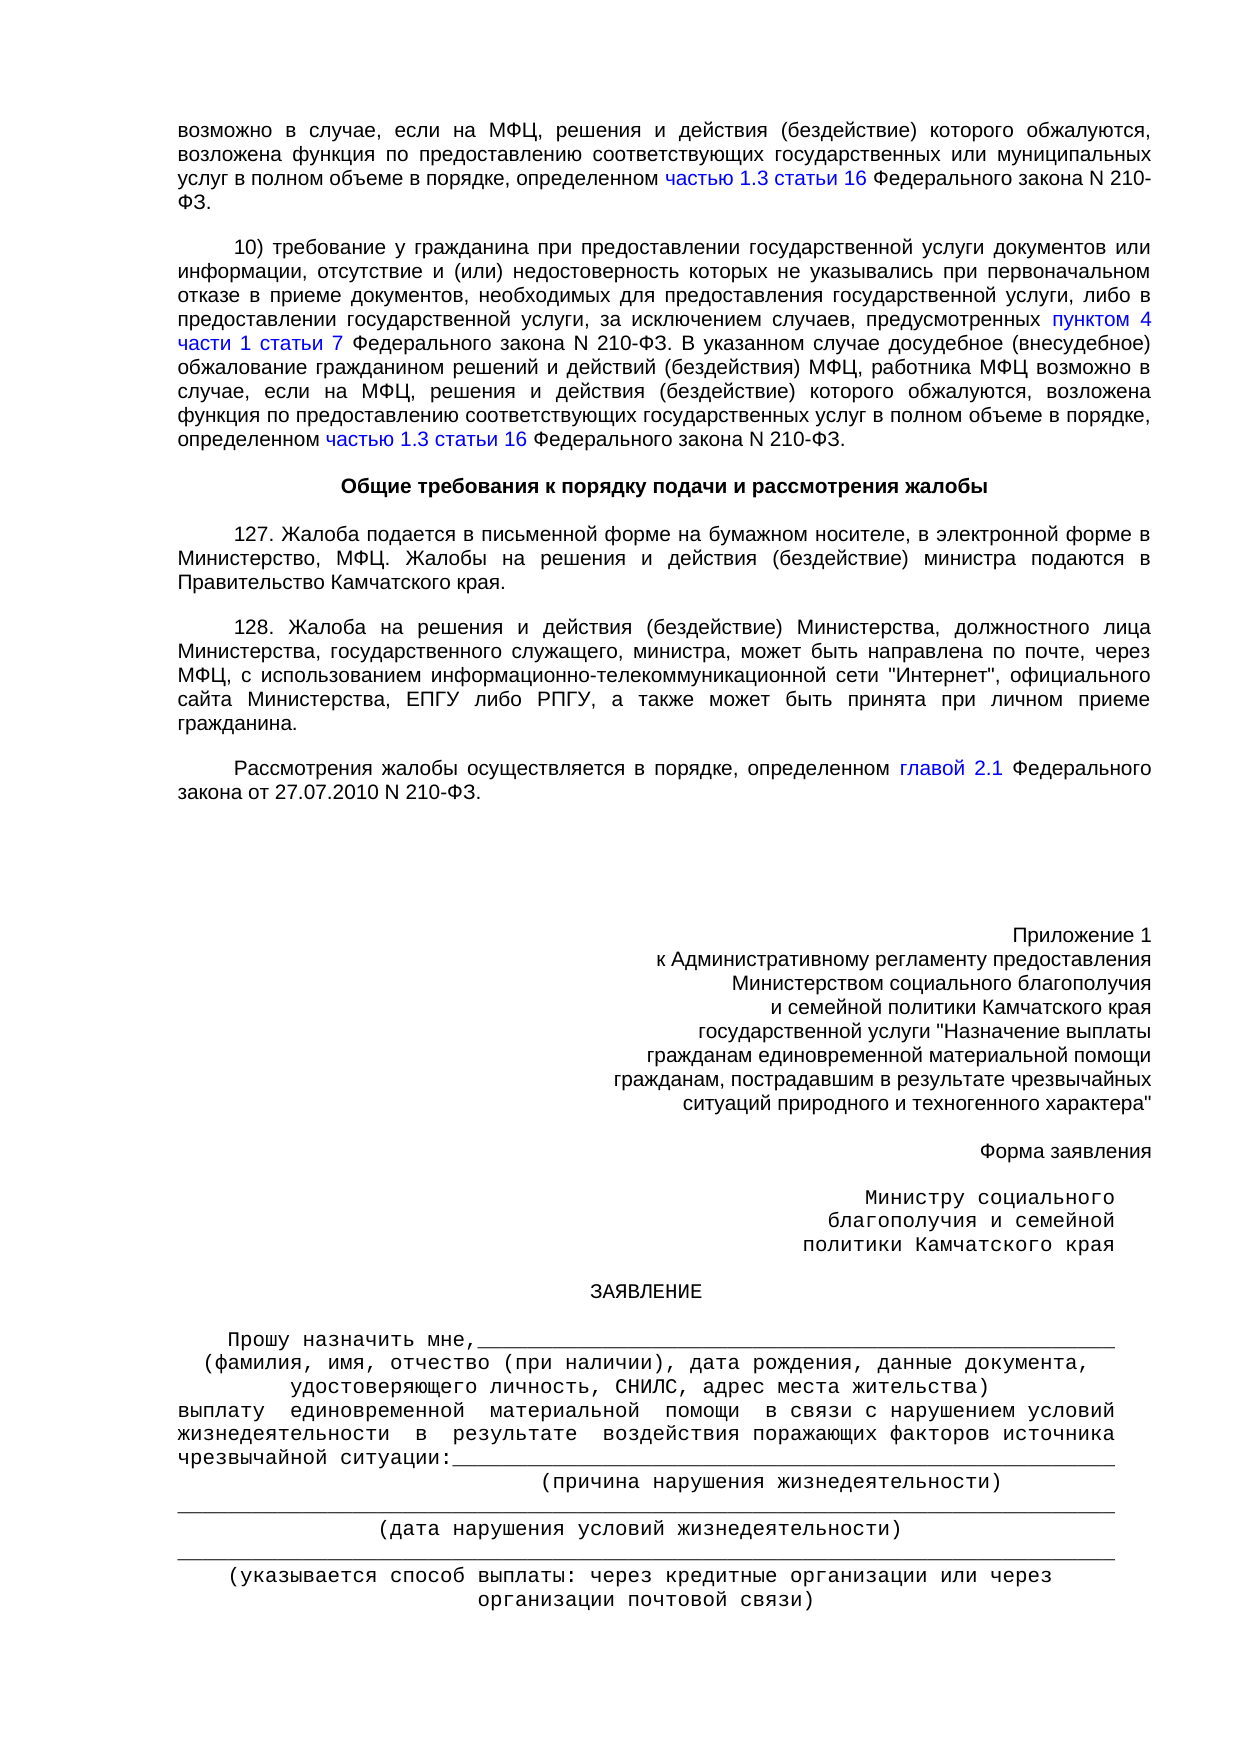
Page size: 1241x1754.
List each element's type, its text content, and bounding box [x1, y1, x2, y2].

text 127. Жалоба подается в письменной форме на бумажном носителе, в электронной форме в Министерство, МФЦ. Жалобы на решения и действия (бездействие) министра подаются в Правительство Камчатского края. [177, 522, 1152, 594]
text государственной услуги "Назначение выплаты [177, 1019, 1152, 1043]
text 10) требование у гражданина при предоставлении государственной услуги документов или информации, отсутствие и (или) недостоверность которых не указывались при первоначальном отказе в приеме документов, необходимых для предоставления государственной услуги, либо в предоставлении государственной услуги, за исключением случаев, предусмотренных пунктом 4 части 1 статьи 7 Федерального закона N 210-ФЗ. В указанном случае досудебное (внесудебное) обжалование гражданином решений и действий (бездействия) МФЦ, работника МФЦ возможно в случае, если на МФЦ, решения и действия (бездействие) которого обжалуются, возложена функция по предоставлению соответствующих государственных услуг в полном объеме в порядке, определенном частью 1.3 статьи 16 Федерального закона N 210-ФЗ. [177, 235, 1152, 450]
text (причина нарушения жизнедеятельности) [177, 1471, 1152, 1494]
text чрезвычайной ситуации:_____________________________________________________ [177, 1447, 1152, 1471]
text Рассмотрения жалобы осуществляется в порядке, определенном главой 2.1 Федерального закона от 27.07.2010 N 210-ФЗ. [177, 756, 1152, 803]
text Министру социального [177, 1187, 1152, 1211]
text благополучия и семейной [177, 1211, 1152, 1234]
text удостоверяющего личность, СНИЛС, адрес места жительства) [177, 1376, 1152, 1400]
text Приложение 1 [177, 923, 1152, 947]
text (фамилия, имя, отчество (при наличии), дата рождения, данные документа, [177, 1352, 1152, 1376]
text гражданам, пострадавшим в результате чрезвычайных [177, 1067, 1152, 1091]
text Форма заявления [177, 1139, 1152, 1163]
text ___________________________________________________________________________ [177, 1542, 1152, 1565]
text Прошу назначить мне,___________________________________________________ [177, 1329, 1152, 1352]
text (дата нарушения условий жизнедеятельности) [177, 1518, 1152, 1542]
text Министерством социального благополучия [177, 971, 1152, 995]
title Общие требования к порядку подачи и рассмотрения жалобы [177, 474, 1152, 498]
text жизнедеятельности в результате воздействия поражающих факторов источника [177, 1423, 1152, 1447]
text и семейной политики Камчатского края [177, 995, 1152, 1019]
text к Административному регламенту предоставления [177, 947, 1152, 971]
text организации почтовой связи) [177, 1589, 1152, 1612]
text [177, 118, 1152, 214]
text гражданам единовременной материальной помощи [177, 1043, 1152, 1067]
text ___________________________________________________________________________ [177, 1494, 1152, 1518]
text ситуаций природного и техногенного характера" [177, 1091, 1152, 1115]
text 128. Жалоба на решения и действия (бездействие) Министерства, должностного лица Министерства, государственного служащего, министра, может быть направлена по почте, через МФЦ, с использованием информационно-телекоммуникационной сети "Интернет", официального сайта Министерства, ЕПГУ либо РПГУ, а также может быть принята при личном приеме гражданина. [177, 615, 1152, 735]
text выплату единовременной материальной помощи в связи с нарушением условий [177, 1400, 1152, 1423]
text ЗАЯВЛЕНИЕ [177, 1281, 1152, 1305]
text политики Камчатского края [177, 1234, 1152, 1258]
text (указывается способ выплаты: через кредитные организации или через [177, 1565, 1152, 1589]
